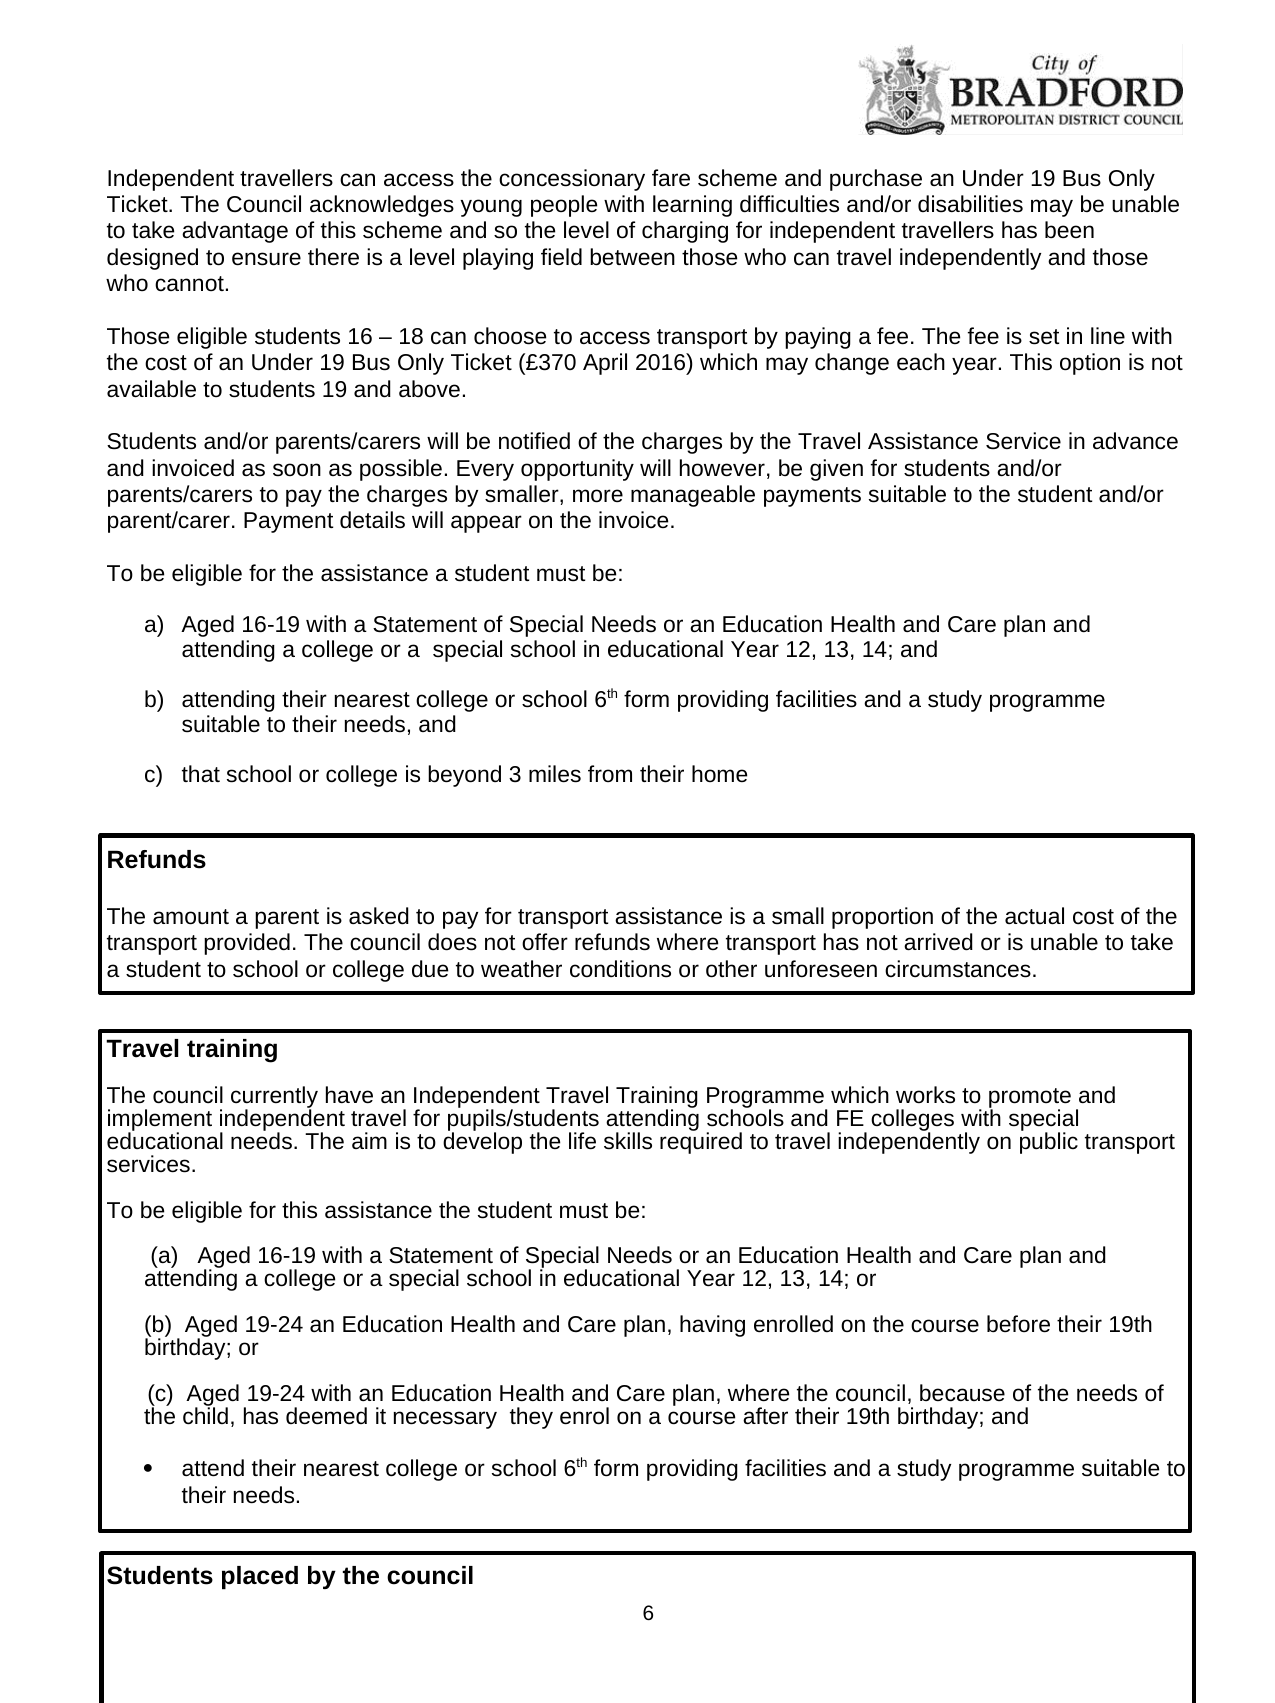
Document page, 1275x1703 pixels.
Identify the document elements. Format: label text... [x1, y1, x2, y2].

text (c) Aged 19-24 with an Education Health and Care plan, where the council, because of the needs of the child, has deemed it necessary they enrol on a course after their 19th birthday; and [144, 1383, 1188, 1429]
text (a) Aged 16-19 with a Statement of Special Needs or an Education Health and Care plan and attending a college or a special school in educational Year 12, 13, 14; or [144, 1246, 1188, 1291]
text The amount a parent is asked to pay for transport assistance is a small proportion of the actual cost of the transport provided. The council does not offer refunds where transport has not arrived or is unable to take a student to school or college due to weather conditions or other unforeseen circumstances. [106, 903, 1190, 982]
text Those eligible students 16 – 18 can choose to access transport by paying a fee. The fee is set in line with the cost of an Under 19 Bus Only Ticket (£370 April 2016) which may change each year. This option is not available to students 19 and above. [106, 323, 1190, 402]
text The council currently have an Independent Travel Training Programme which works to promote and implement independent travel for pupils/students attending schools and FE colleges with special educational needs. The aim is to develop the life skills required to travel independently on public transport services. [106, 1085, 1188, 1177]
list attend their nearest college or school 6th form providing facilities and a study programme suitable to their needs. [144, 1455, 1188, 1508]
text To be eligible for this assistance the student must be: [106, 1200, 1188, 1223]
text Refunds [106, 845, 1190, 874]
text Independent travellers can access the concessionary fare scheme and purchase an Under 19 Bus Only Ticket. The Council acknowledges young people with learning difficulties and/or disabilities may be unable to take advantage of this scheme and so the level of charging for independent travellers has been designed to ensure there is a level playing field between those who can travel independently and those who cannot. [106, 165, 1190, 297]
list that school or college is beyond 3 miles from their home [144, 763, 1190, 788]
list attending their nearest college or school 6th form providing facilities and a study programme suitable to their needs, and [144, 688, 1190, 738]
text To be eligible for the assistance a student must be: [106, 560, 1190, 586]
text Travel training [106, 1039, 1188, 1062]
list Aged 16-19 with a Statement of Special Needs or an Education Health and Care plan and attending a college or a special school in educational Year 12, 13, 14; and [144, 613, 1190, 663]
text (b) Aged 19-24 an Education Health and Care plan, having enrolled on the course before their 19th birthday; or [144, 1314, 1188, 1360]
picture [858, 44, 1184, 136]
text Students and/or parents/carers will be notified of the charges by the Travel Assistance Service in advance and invoiced as soon as possible. Every opportunity will however, be given for students and/or parents/carers to pay the charges by smaller, more manageable payments suitable to the student and/or parent/carer. Payment details will appear on the invoice. [106, 428, 1190, 534]
text Students placed by the council [106, 1561, 1190, 1589]
